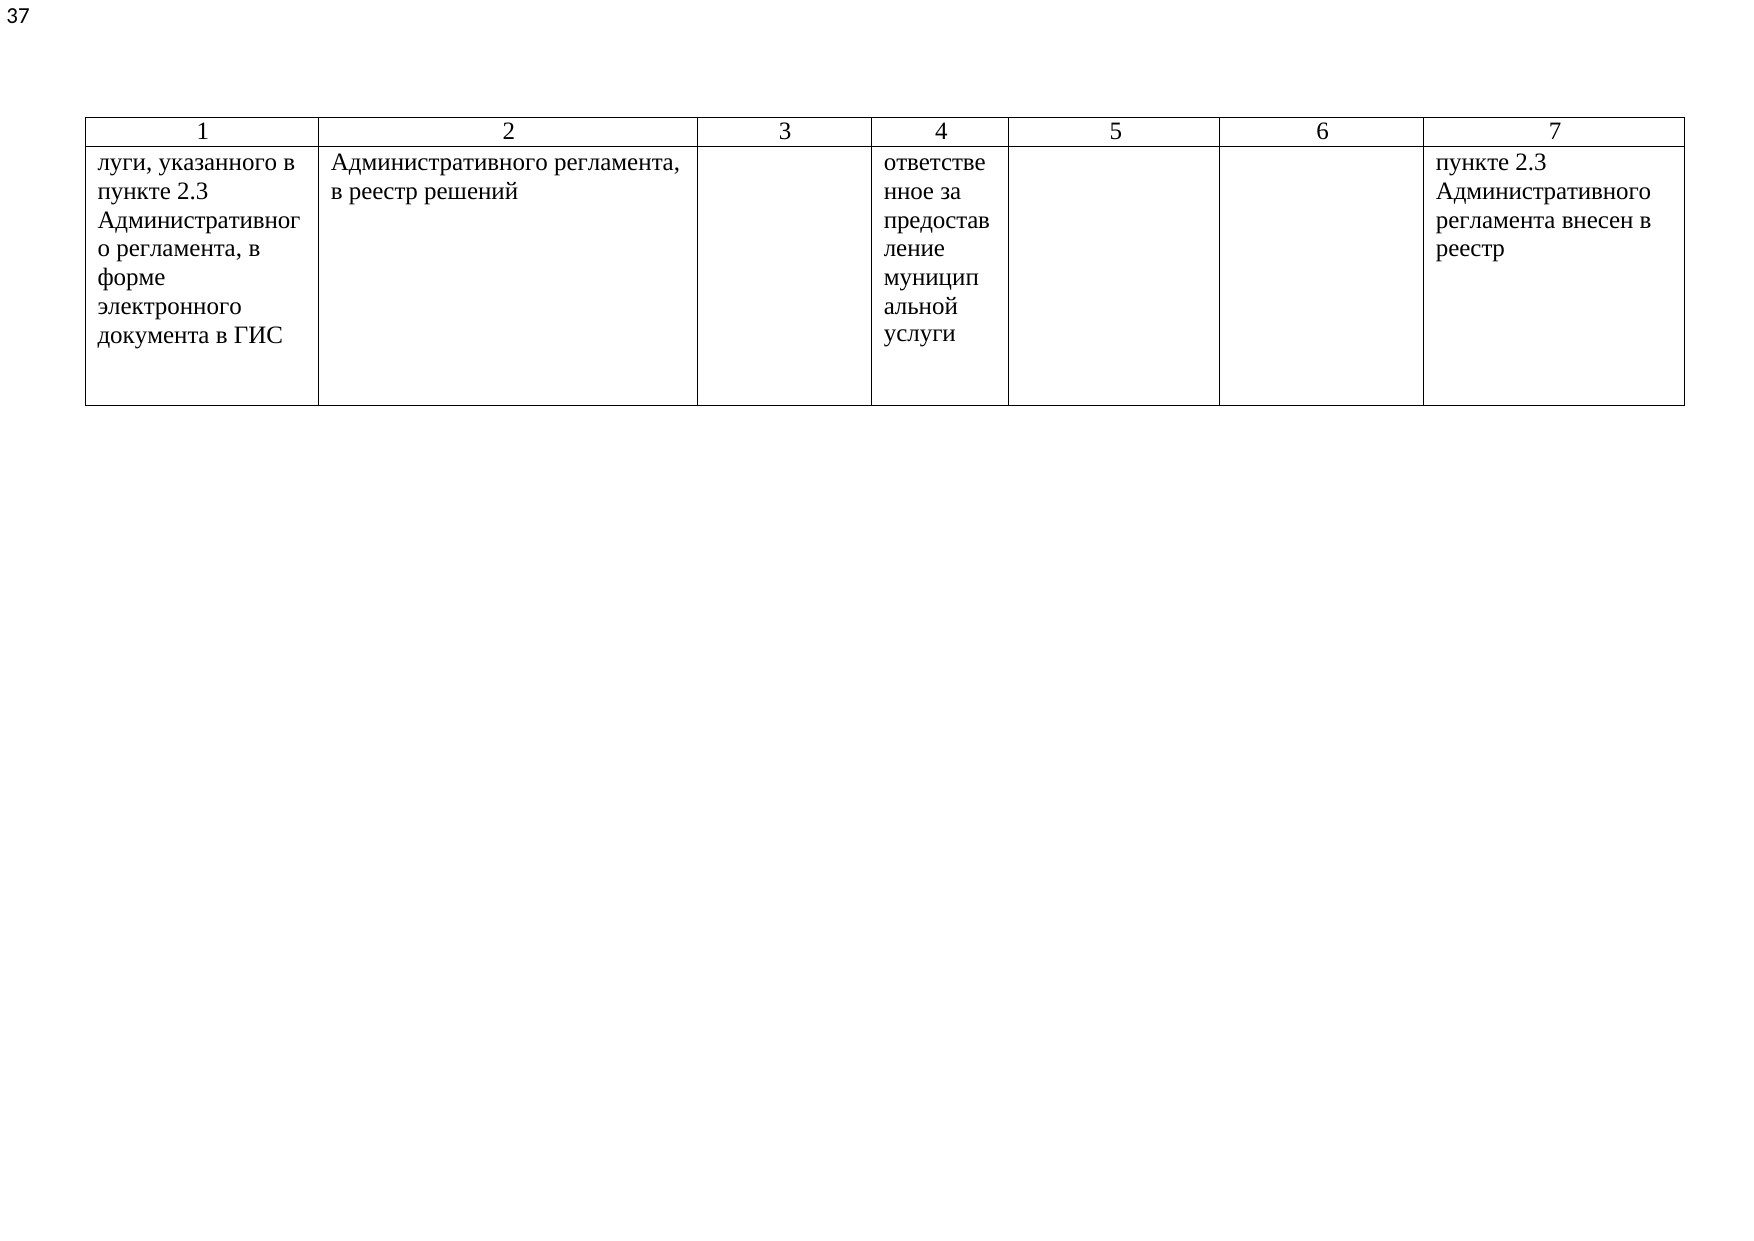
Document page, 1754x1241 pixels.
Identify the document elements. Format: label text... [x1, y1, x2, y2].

table_header 7 [1424, 118, 1684, 146]
table_cell луги, указанного в пункте 2.3 Административног о регламента, в форме электронного документа в ГИС [86, 147, 318, 405]
table_header 1 [86, 118, 318, 146]
table_cell пункте 2.3 Административного регламента внесен в реестр [1424, 147, 1684, 405]
table_header 6 [1220, 118, 1423, 146]
table_cell ответстве нное за предостав ление муницип альной услуги [872, 147, 1008, 405]
table_cell Административного регламента, в реестр решений [319, 147, 697, 405]
table_cell [1009, 147, 1219, 405]
table_header 5 [1009, 118, 1219, 146]
table_cell [1220, 147, 1423, 405]
table_header 4 [872, 118, 1008, 146]
table_header 3 [698, 118, 871, 146]
table_header 2 [319, 118, 697, 146]
table_cell [698, 147, 871, 405]
